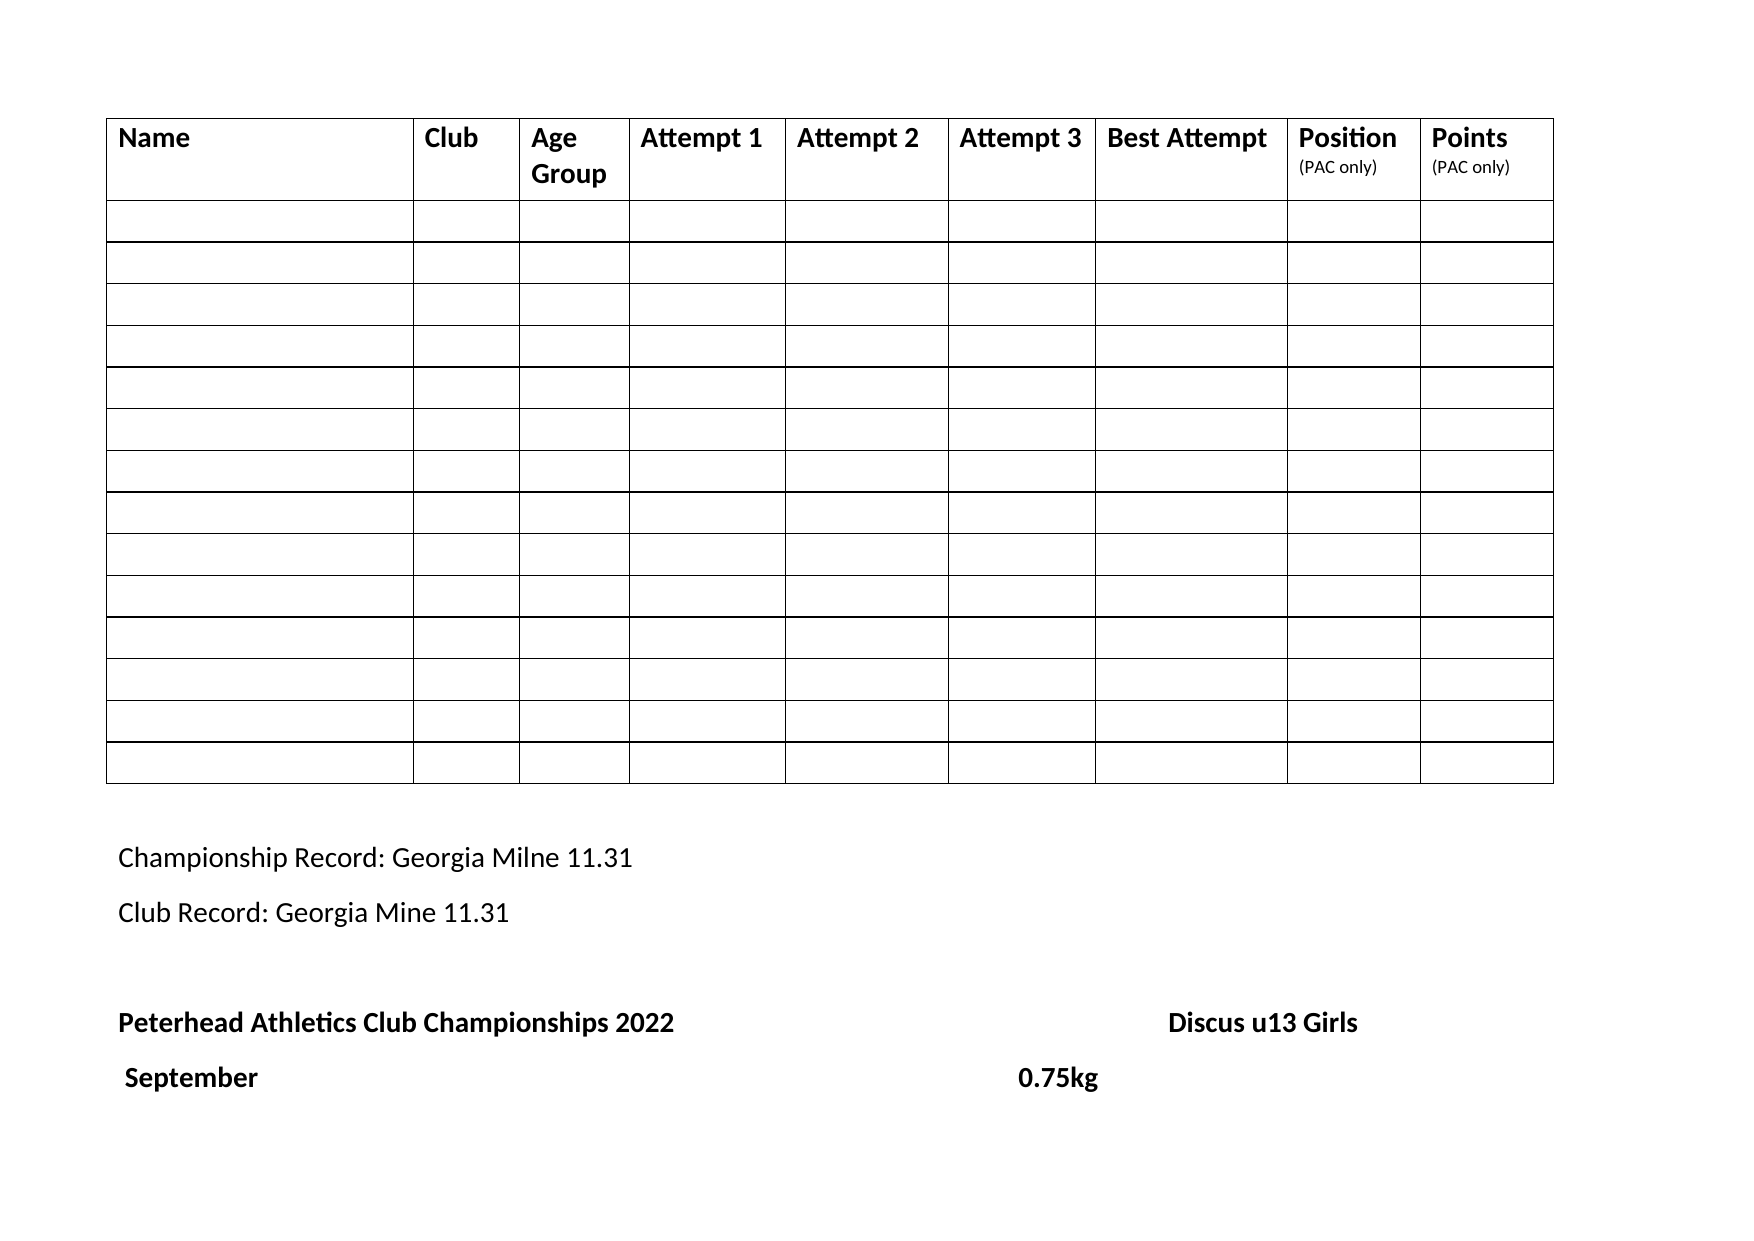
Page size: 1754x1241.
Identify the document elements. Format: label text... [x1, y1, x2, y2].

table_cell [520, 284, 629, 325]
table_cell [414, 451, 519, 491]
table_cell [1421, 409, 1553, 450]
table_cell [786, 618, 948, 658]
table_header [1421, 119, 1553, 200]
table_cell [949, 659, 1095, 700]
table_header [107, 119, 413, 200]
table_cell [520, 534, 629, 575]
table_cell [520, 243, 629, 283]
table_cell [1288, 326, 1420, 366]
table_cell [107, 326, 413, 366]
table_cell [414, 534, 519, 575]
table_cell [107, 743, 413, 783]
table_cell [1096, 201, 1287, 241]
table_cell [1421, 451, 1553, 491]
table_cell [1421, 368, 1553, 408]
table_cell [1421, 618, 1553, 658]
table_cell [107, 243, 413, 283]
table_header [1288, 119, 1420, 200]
text Club Record: Georgia Mine 11.31 [118, 894, 1695, 930]
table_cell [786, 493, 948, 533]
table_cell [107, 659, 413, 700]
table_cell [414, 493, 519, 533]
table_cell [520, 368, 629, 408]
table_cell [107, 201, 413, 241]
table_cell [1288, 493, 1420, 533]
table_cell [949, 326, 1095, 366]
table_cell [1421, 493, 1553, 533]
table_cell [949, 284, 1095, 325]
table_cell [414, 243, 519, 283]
text Peterhead Athletics Club Championships 2022 Discus u13 Girls [118, 1004, 1695, 1040]
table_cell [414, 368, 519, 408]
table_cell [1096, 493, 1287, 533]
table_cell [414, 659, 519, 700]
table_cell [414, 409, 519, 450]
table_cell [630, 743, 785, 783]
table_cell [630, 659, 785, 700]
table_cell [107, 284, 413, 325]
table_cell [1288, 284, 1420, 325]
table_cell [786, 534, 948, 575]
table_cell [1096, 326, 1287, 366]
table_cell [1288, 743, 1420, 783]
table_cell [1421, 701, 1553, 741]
text Championship Record: Georgia Milne 11.31 [118, 839, 1695, 875]
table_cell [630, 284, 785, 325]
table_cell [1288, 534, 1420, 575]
text September 0.75kg [118, 1059, 1695, 1095]
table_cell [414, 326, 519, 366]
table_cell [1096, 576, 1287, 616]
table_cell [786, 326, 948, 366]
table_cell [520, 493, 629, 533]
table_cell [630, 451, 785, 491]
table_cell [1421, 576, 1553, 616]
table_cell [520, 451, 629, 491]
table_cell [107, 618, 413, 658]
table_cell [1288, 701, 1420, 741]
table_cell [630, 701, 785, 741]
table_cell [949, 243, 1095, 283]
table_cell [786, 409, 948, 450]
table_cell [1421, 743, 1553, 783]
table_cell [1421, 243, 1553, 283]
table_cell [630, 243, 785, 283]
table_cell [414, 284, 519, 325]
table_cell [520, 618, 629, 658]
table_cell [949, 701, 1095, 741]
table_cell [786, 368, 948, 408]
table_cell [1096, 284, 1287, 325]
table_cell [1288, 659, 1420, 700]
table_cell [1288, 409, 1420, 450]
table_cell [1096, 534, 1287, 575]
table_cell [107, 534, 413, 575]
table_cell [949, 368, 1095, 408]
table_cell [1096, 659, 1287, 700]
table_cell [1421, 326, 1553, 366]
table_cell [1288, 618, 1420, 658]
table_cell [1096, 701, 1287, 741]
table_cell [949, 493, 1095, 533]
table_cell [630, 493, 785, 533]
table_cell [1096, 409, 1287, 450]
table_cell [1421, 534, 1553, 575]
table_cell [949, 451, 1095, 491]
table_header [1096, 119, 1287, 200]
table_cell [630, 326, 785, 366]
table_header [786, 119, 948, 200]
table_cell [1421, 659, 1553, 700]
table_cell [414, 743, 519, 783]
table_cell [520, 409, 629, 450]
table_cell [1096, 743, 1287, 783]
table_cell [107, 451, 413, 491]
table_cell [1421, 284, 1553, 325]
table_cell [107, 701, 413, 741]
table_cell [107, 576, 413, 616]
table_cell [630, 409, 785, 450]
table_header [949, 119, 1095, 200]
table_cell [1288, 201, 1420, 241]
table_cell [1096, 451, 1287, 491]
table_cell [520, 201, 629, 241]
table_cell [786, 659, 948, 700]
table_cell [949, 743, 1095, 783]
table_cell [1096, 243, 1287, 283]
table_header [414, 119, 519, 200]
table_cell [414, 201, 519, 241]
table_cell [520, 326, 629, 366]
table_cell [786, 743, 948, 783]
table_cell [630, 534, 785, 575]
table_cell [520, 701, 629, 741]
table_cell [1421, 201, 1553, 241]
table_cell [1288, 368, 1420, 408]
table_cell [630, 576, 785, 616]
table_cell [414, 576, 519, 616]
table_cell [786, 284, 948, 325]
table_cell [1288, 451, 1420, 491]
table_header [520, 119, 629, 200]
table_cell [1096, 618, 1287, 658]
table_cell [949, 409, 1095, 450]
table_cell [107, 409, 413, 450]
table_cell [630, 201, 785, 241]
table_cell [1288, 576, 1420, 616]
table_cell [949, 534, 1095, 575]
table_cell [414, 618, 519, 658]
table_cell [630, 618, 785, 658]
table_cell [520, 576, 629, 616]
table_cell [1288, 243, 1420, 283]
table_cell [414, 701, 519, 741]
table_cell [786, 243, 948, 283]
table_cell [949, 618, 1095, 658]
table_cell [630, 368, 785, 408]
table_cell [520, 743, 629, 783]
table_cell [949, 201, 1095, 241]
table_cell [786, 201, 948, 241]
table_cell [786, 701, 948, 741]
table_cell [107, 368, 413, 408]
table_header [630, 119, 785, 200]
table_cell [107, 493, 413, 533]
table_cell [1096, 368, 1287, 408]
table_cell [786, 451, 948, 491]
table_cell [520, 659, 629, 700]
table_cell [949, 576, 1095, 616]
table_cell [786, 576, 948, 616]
